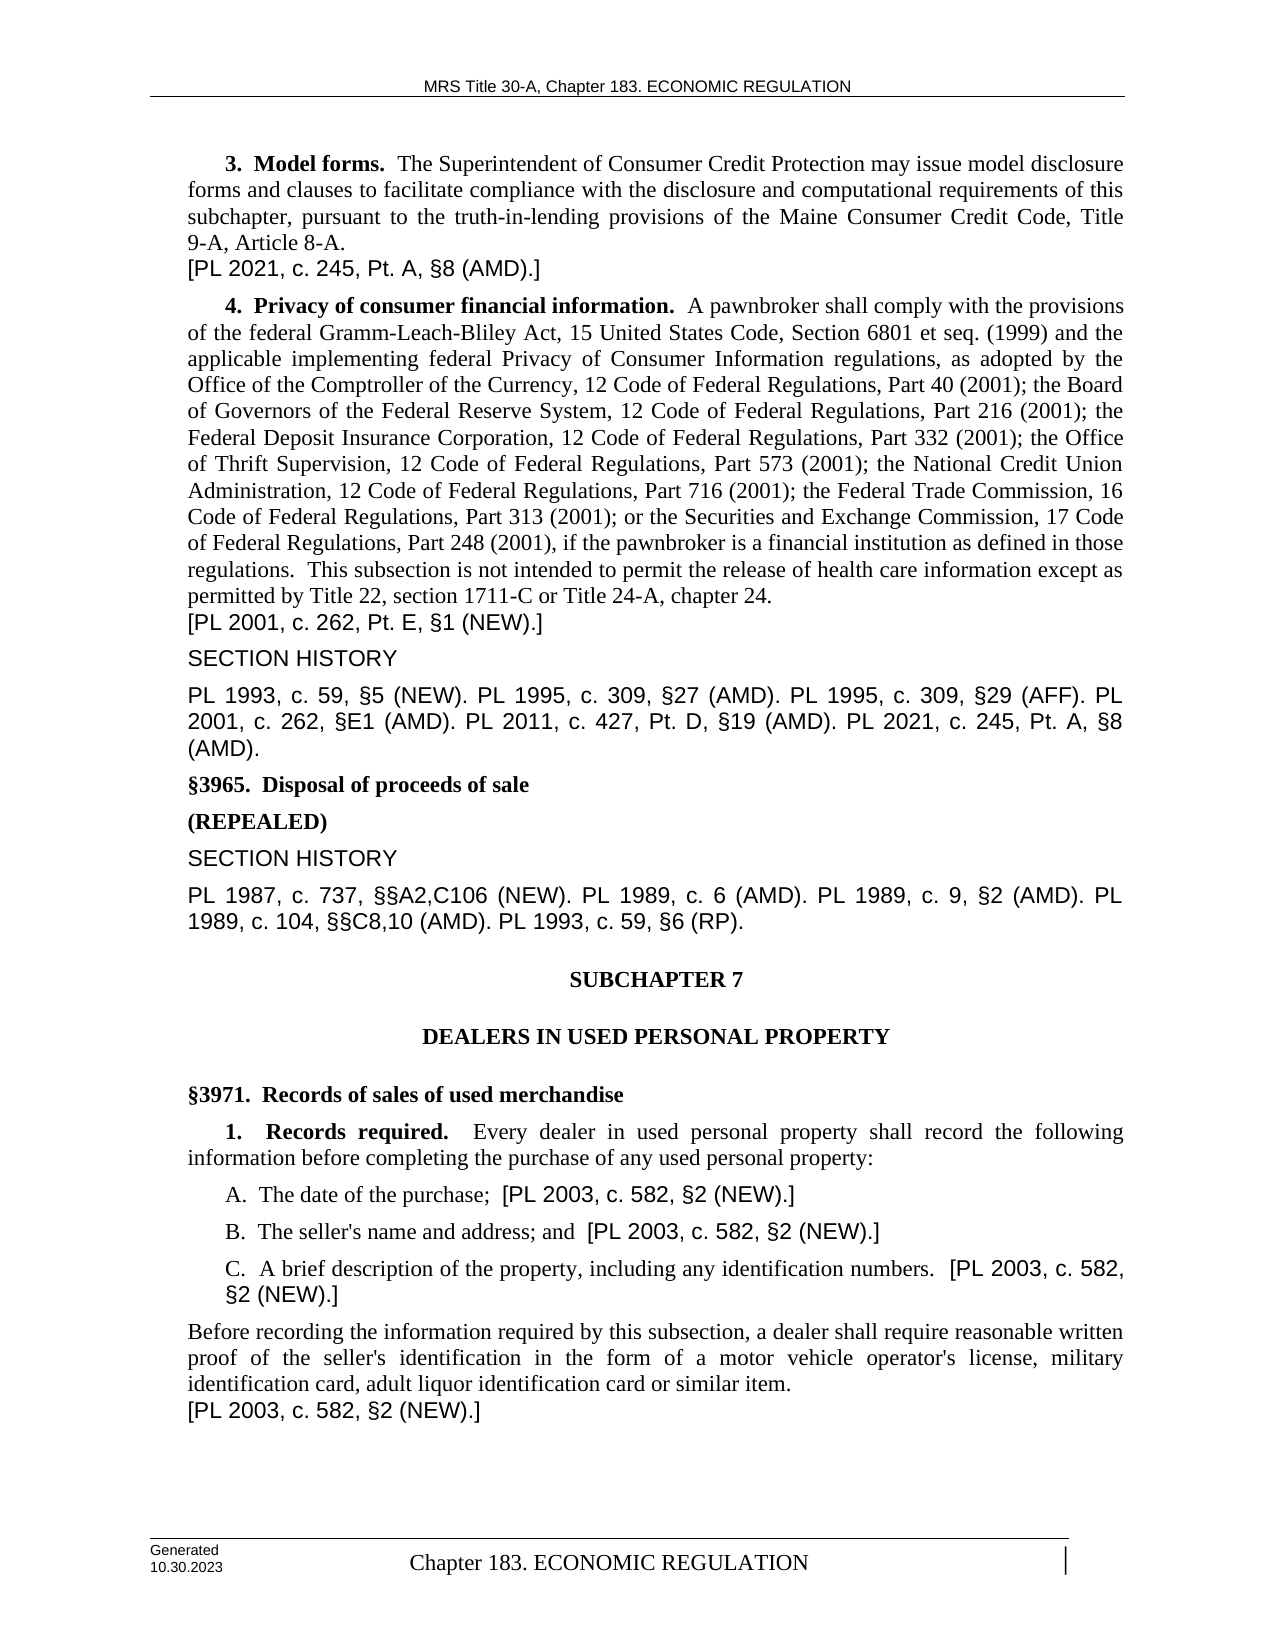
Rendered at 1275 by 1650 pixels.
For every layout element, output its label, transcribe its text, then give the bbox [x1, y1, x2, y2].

text §3965. Disposal of proceeds of sale [187, 771, 1125, 798]
text SECTION HISTORY [187, 845, 1125, 871]
text 4. Privacy of consumer financial information. A pawnbroker shall comply with the provisions of the federal Gramm-Leach-Bliley Act, 15 United States Code, Section 6801 et seq. (1999) and the applicable implementing federal Privacy of Consumer Information regulations, as adopted by the Office of the Comptroller of the Currency, 12 Code of Federal Regulations, Part 40 (2001); the Board of Governors of the Federal Reserve System, 12 Code of Federal Regulations, Part 216 (2001); the Federal Deposit Insurance Corporation, 12 Code of Federal Regulations, Part 332 (2001); the Office of Thrift Supervision, 12 Code of Federal Regulations, Part 573 (2001); the National Credit Union Administration, 12 Code of Federal Regulations, Part 716 (2001); the Federal Trade Commission, 16 Code of Federal Regulations, Part 313 (2001); or the Securities and Exchange Commission, 17 Code of Federal Regulations, Part 248 (2001), if the pawnbroker is a financial institution as defined in those regulations. This subsection is not intended to permit the release of health care information except as permitted by Title 22, section 1711‑C or Title 24‑A, chapter 24. [187, 292, 1125, 608]
text 1. Records required. Every dealer in used personal property shall record the following information before completing the purchase of any used personal property: [187, 1118, 1125, 1170]
text PL 1987, c. 737, §§A2,C106 (NEW). PL 1989, c. 6 (AMD). PL 1989, c. 9, §2 (AMD). PL 1989, c. 104, §§C8,10 (AMD). PL 1993, c. 59, §6 (RP). [187, 882, 1125, 934]
text (REPEALED) [187, 808, 1125, 834]
text SUBCHAPTER 7 [187, 966, 1125, 992]
text C. A brief description of the property, including any identification numbers. [PL 2003, c. 582, §2 (NEW).] [225, 1254, 1125, 1307]
text [PL 2021, c. 245, Pt. A, §8 (AMD).] [187, 255, 1125, 282]
text PL 1993, c. 59, §5 (NEW). PL 1995, c. 309, §27 (AMD). PL 1995, c. 309, §29 (AFF). PL 2001, c. 262, §E1 (AMD). PL 2011, c. 427, Pt. D, §19 (AMD). PL 2021, c. 245, Pt. A, §8 (AMD). [187, 682, 1125, 761]
text SECTION HISTORY [187, 645, 1125, 672]
text [PL 2001, c. 262, Pt. E, §1 (NEW).] [187, 608, 1125, 635]
text §3971. Records of sales of used merchandise [187, 1081, 1125, 1107]
text 3. Model forms. The Superintendent of Consumer Credit Protection may issue model disclosure forms and clauses to facilitate compliance with the disclosure and computational requirements of this subchapter, pursuant to the truth-in-lending provisions of the Maine Consumer Credit Code, Title 9‑A, Article 8‑A. [187, 150, 1125, 255]
text A. The date of the purchase; [PL 2003, c. 582, §2 (NEW).] [225, 1181, 1125, 1207]
text Before recording the information required by this subsection, a dealer shall require reasonable written proof of the seller's identification in the form of a motor vehicle operator's license, military identification card, adult liquor identification card or similar item. [187, 1318, 1125, 1397]
text [PL 2003, c. 582, §2 (NEW).] [187, 1397, 1125, 1423]
text B. The seller's name and address; and [PL 2003, c. 582, §2 (NEW).] [225, 1218, 1125, 1244]
text DEALERS IN USED PERSONAL PROPERTY [187, 1023, 1125, 1050]
